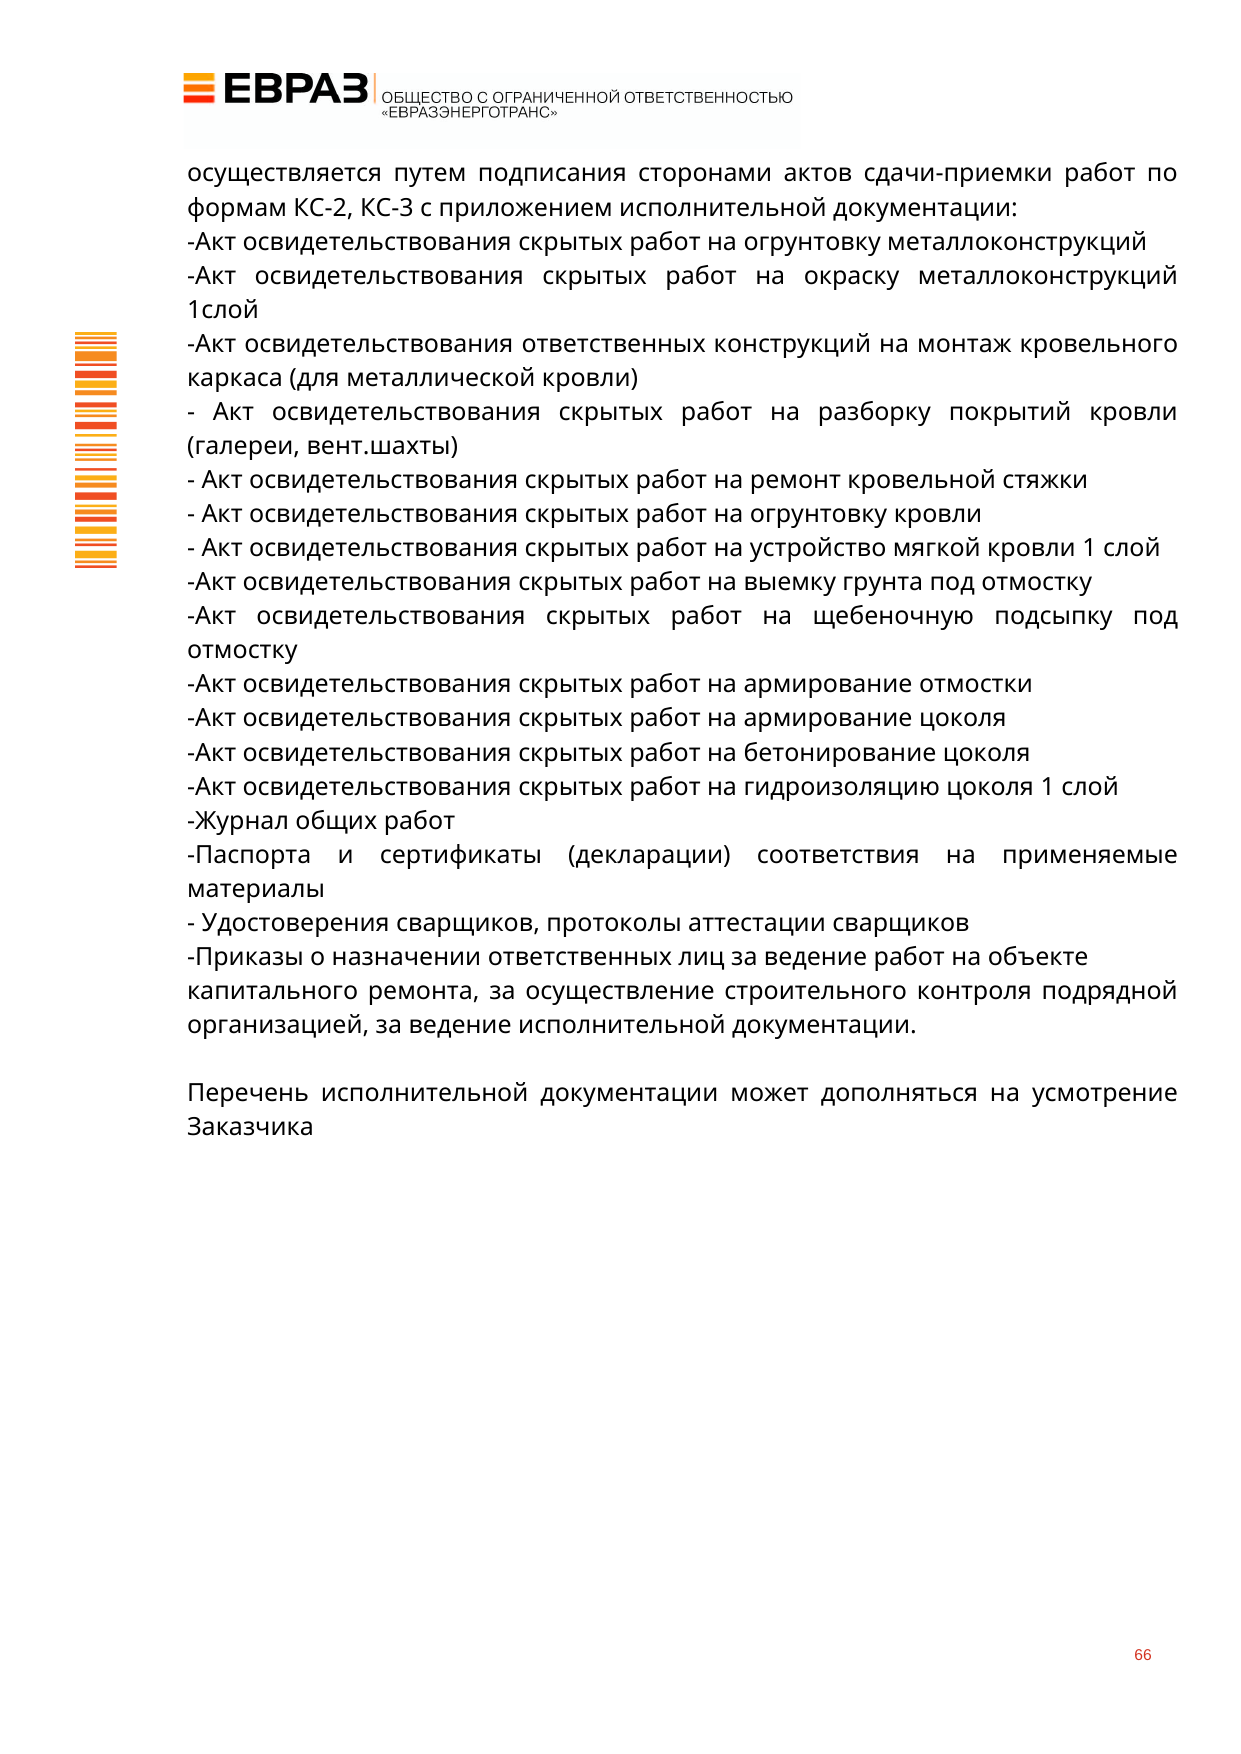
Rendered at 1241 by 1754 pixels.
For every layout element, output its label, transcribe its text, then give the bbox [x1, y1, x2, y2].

picture [183, 73, 801, 149]
picture [75, 332, 117, 568]
